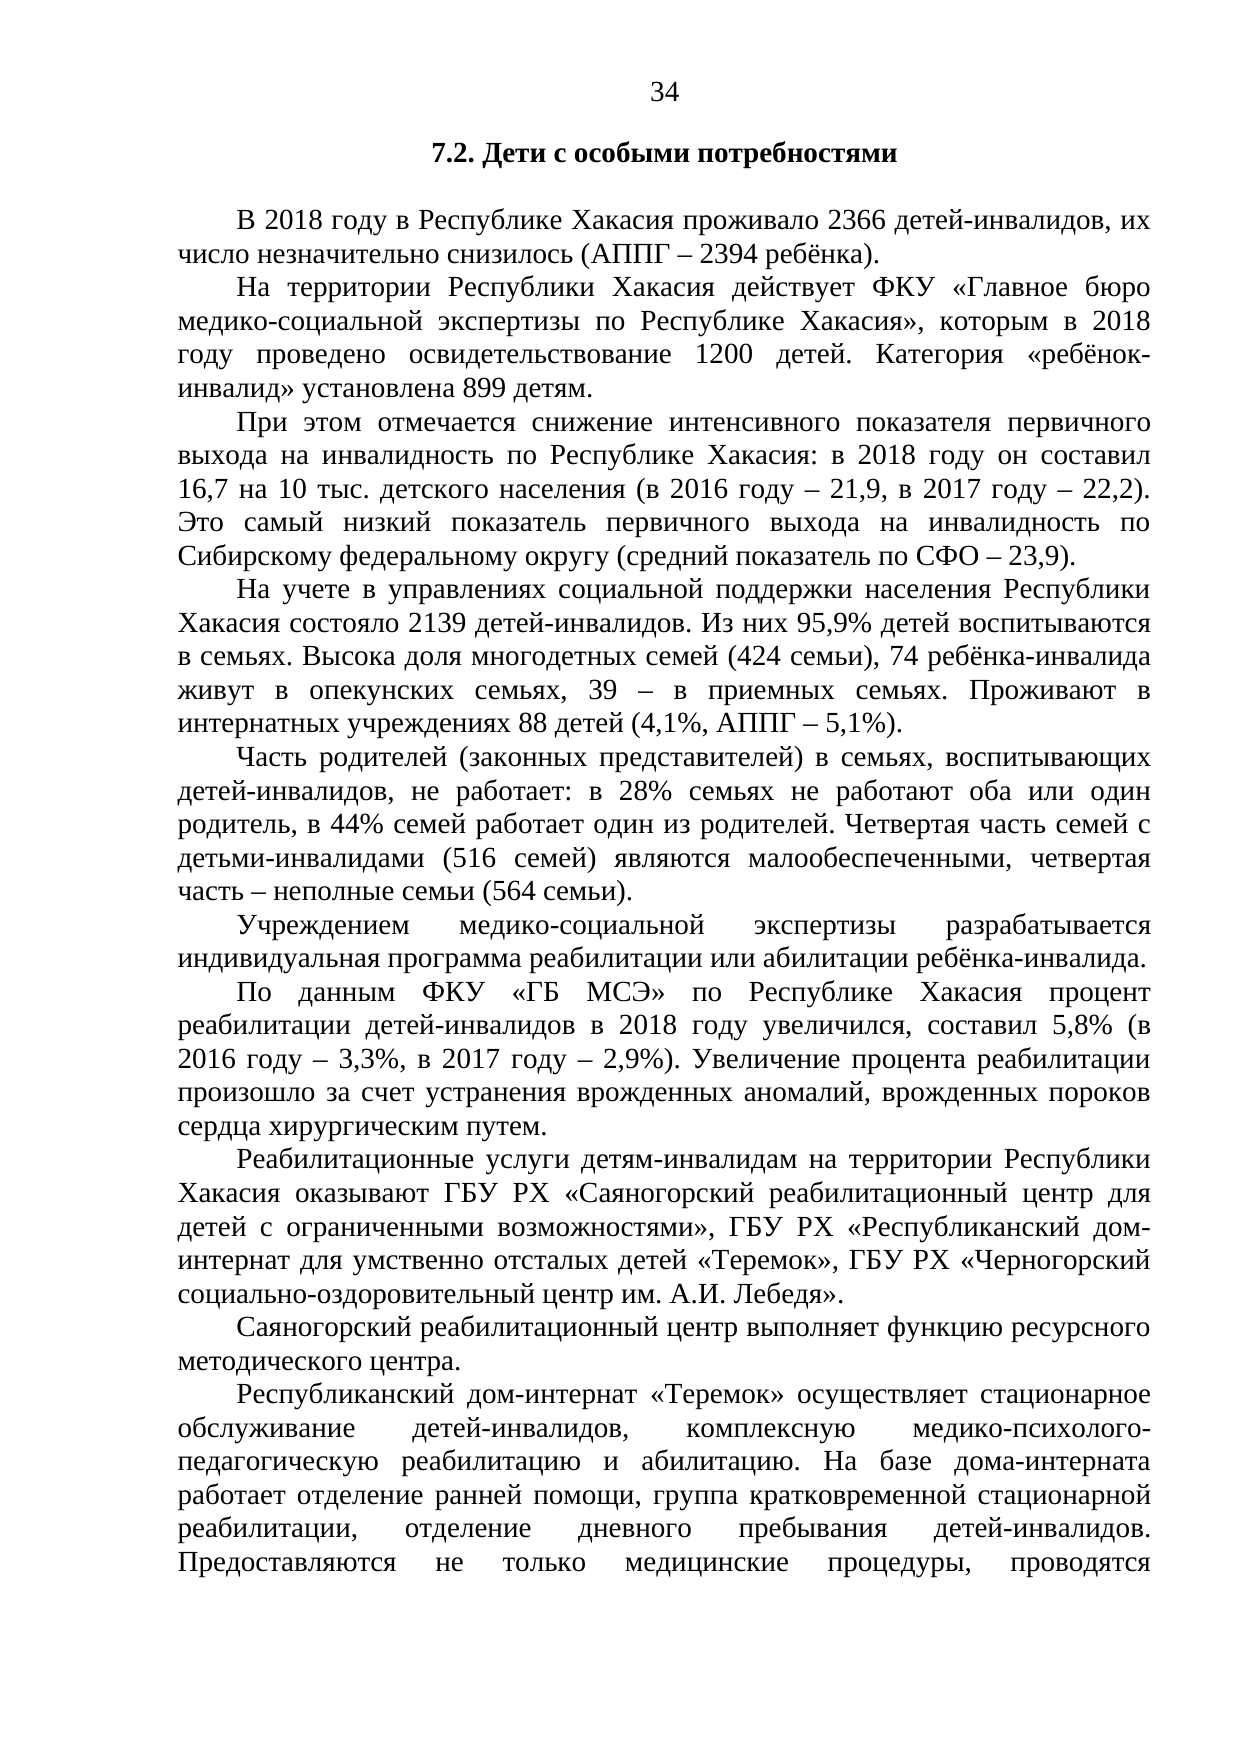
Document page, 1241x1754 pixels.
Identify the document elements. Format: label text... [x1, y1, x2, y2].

list Учреждением медико-социальной экспертизы разрабатывается индивидуальная программа реабилитации или абилитации ребёнка-инвалида. [177, 907, 1152, 974]
text Часть родителей (законных представителей) в семьях, воспитывающих детей-инвалидов, не работает: в 28% семьях не работают оба или один родитель, в 44% семей работает один из родителей. Четвертая часть семей с детьми-инвалидами (516 семей) являются малообеспеченными, четвертая часть – неполные семьи (564 семьи). [177, 739, 1152, 907]
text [177, 1376, 1152, 1578]
text 7.2. Дети с особыми потребностями [177, 135, 1152, 169]
text При этом отмечается снижение интенсивного показателя первичного выхода на инвалидность по Республике Хакасия: в 2018 году он составил 16,7 на 10 тыс. детского населения (в 2016 году – 21,9, в 2017 году – 22,2). Это самый низкий показатель первичного выхода на инвалидность по Сибирскому федеральному округу (средний показатель по СФО – 23,9). [177, 404, 1152, 571]
text Саяногорский реабилитационный центр выполняет функцию ресурсного методического центра. [177, 1309, 1152, 1376]
text На территории Республики Хакасия действует ФКУ «Главное бюро медико-социальной экспертизы по Республике Хакасия», которым в 2018 году проведено освидетельствование 1200 детей. Категория «ребёнок-инвалид» установлена 899 детям. [177, 269, 1152, 404]
text В 2018 году в Республике Хакасия проживало 2366 детей-инвалидов, их число незначительно снизилось (АППГ – 2394 ребёнка). [177, 202, 1152, 269]
text Реабилитационные услуги детям-инвалидам на территории Республики Хакасия оказывают ГБУ РХ «Саяногорский реабилитационный центр для детей с ограниченными возможностями», ГБУ РХ «Республиканский дом-интернат для умственно отсталых детей «Теремок», ГБУ РХ «Черногорский социально-оздоровительный центр им. А.И. Лебедя». [177, 1142, 1152, 1309]
text На учете в управлениях социальной поддержки населения Республики Хакасия состояло 2139 детей-инвалидов. Из них 95,9% детей воспитываются в семьях. Высока доля многодетных семей (424 семьи), 74 ребёнка-инвалида живут в опекунских семьях, 39 – в приемных семьях. Проживают в интернатных учреждениях 88 детей (4,1%, АППГ – 5,1%). [177, 571, 1152, 739]
text По данным ФКУ «ГБ МСЭ» по Республике Хакасия процент реабилитации детей-инвалидов в 2018 году увеличился, составил 5,8% (в 2016 году – 3,3%, в 2017 году – 2,9%). Увеличение процента реабилитации произошло за счет устранения врожденных аномалий, врожденных пороков сердца хирургическим путем. [177, 974, 1152, 1142]
